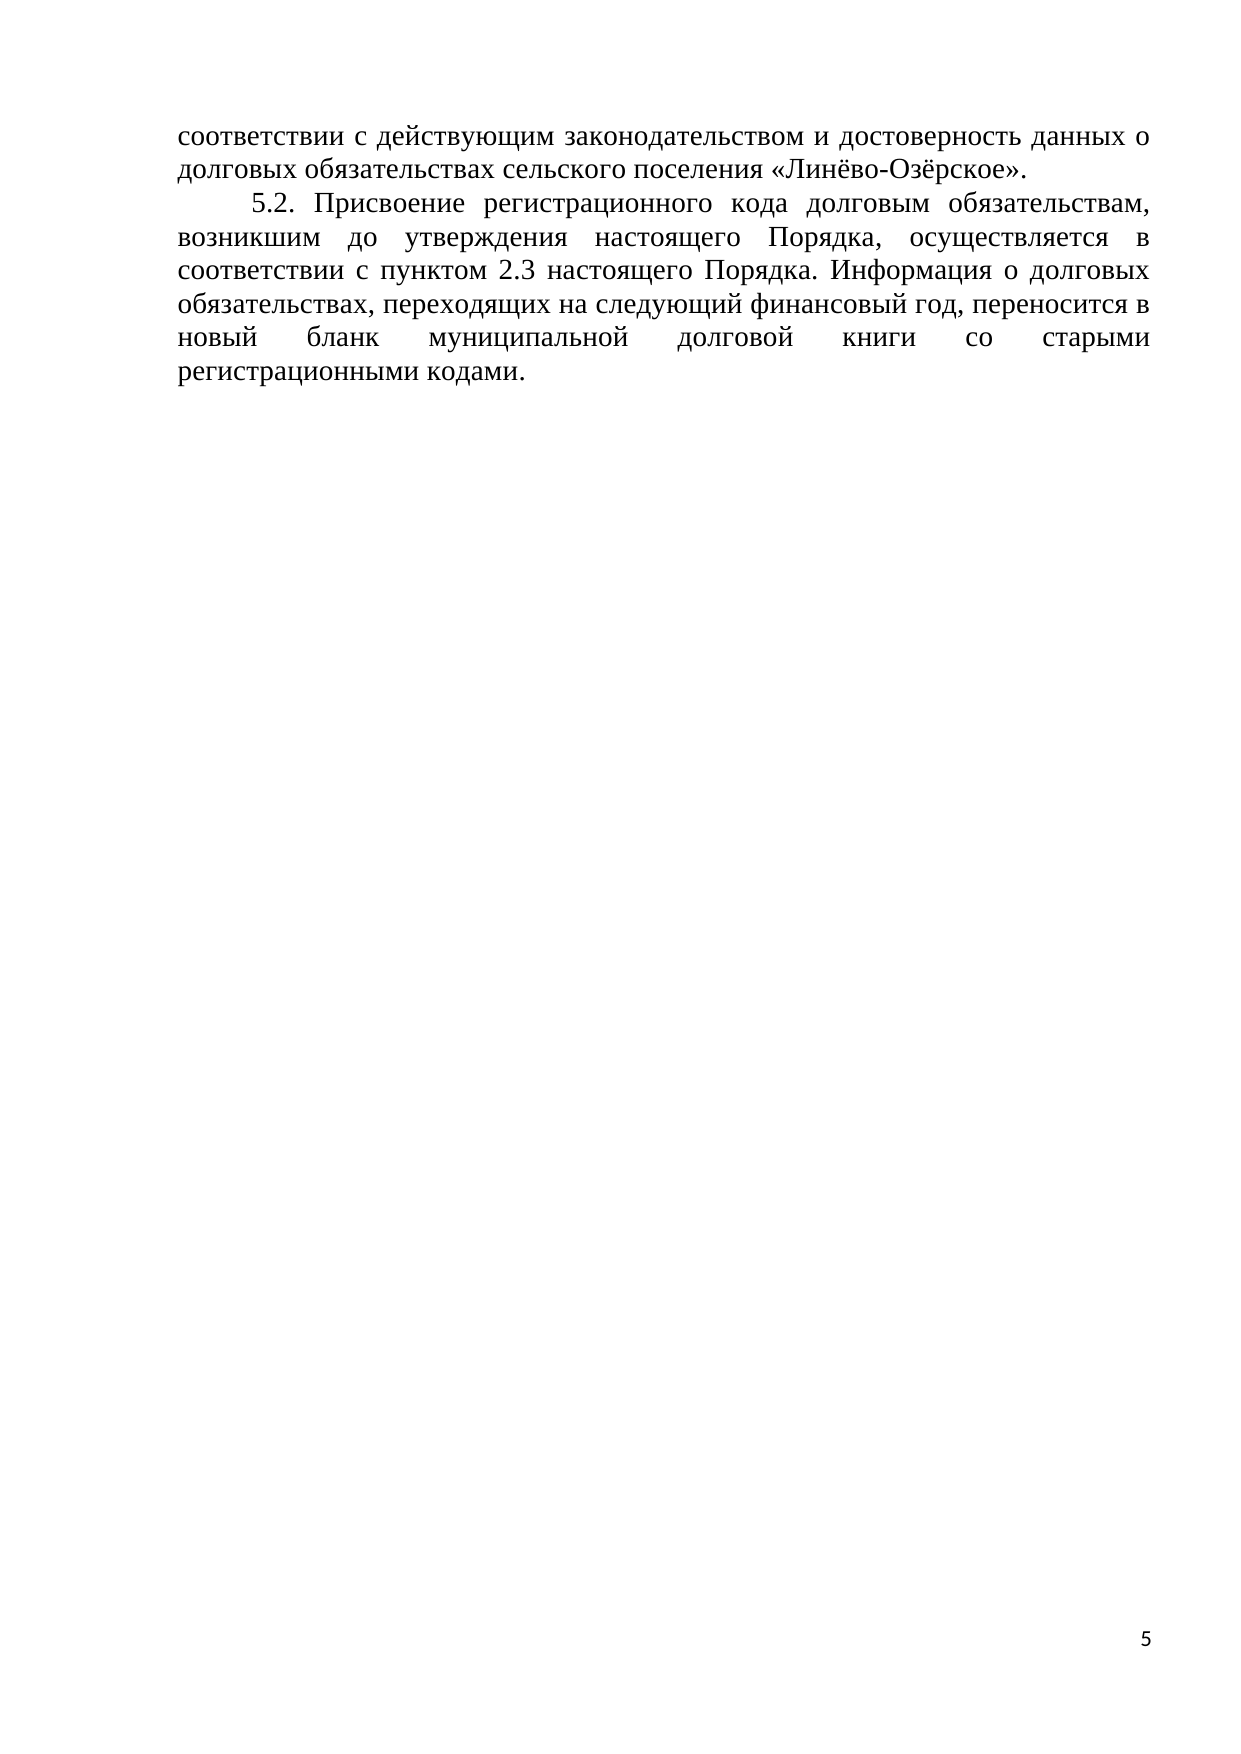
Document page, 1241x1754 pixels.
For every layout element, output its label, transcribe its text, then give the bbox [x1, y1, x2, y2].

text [177, 118, 1152, 185]
text 5.2. Присвоение регистрационного кода долговым обязательствам, возникшим до утверждения настоящего Порядка, осуществляется в соответствии с пунктом 2.3 настоящего Порядка. Информация о долговых обязательствах, переходящих на следующий финансовый год, переносится в новый бланк муниципальной долговой книги со старыми регистрационными кодами. [177, 185, 1152, 386]
